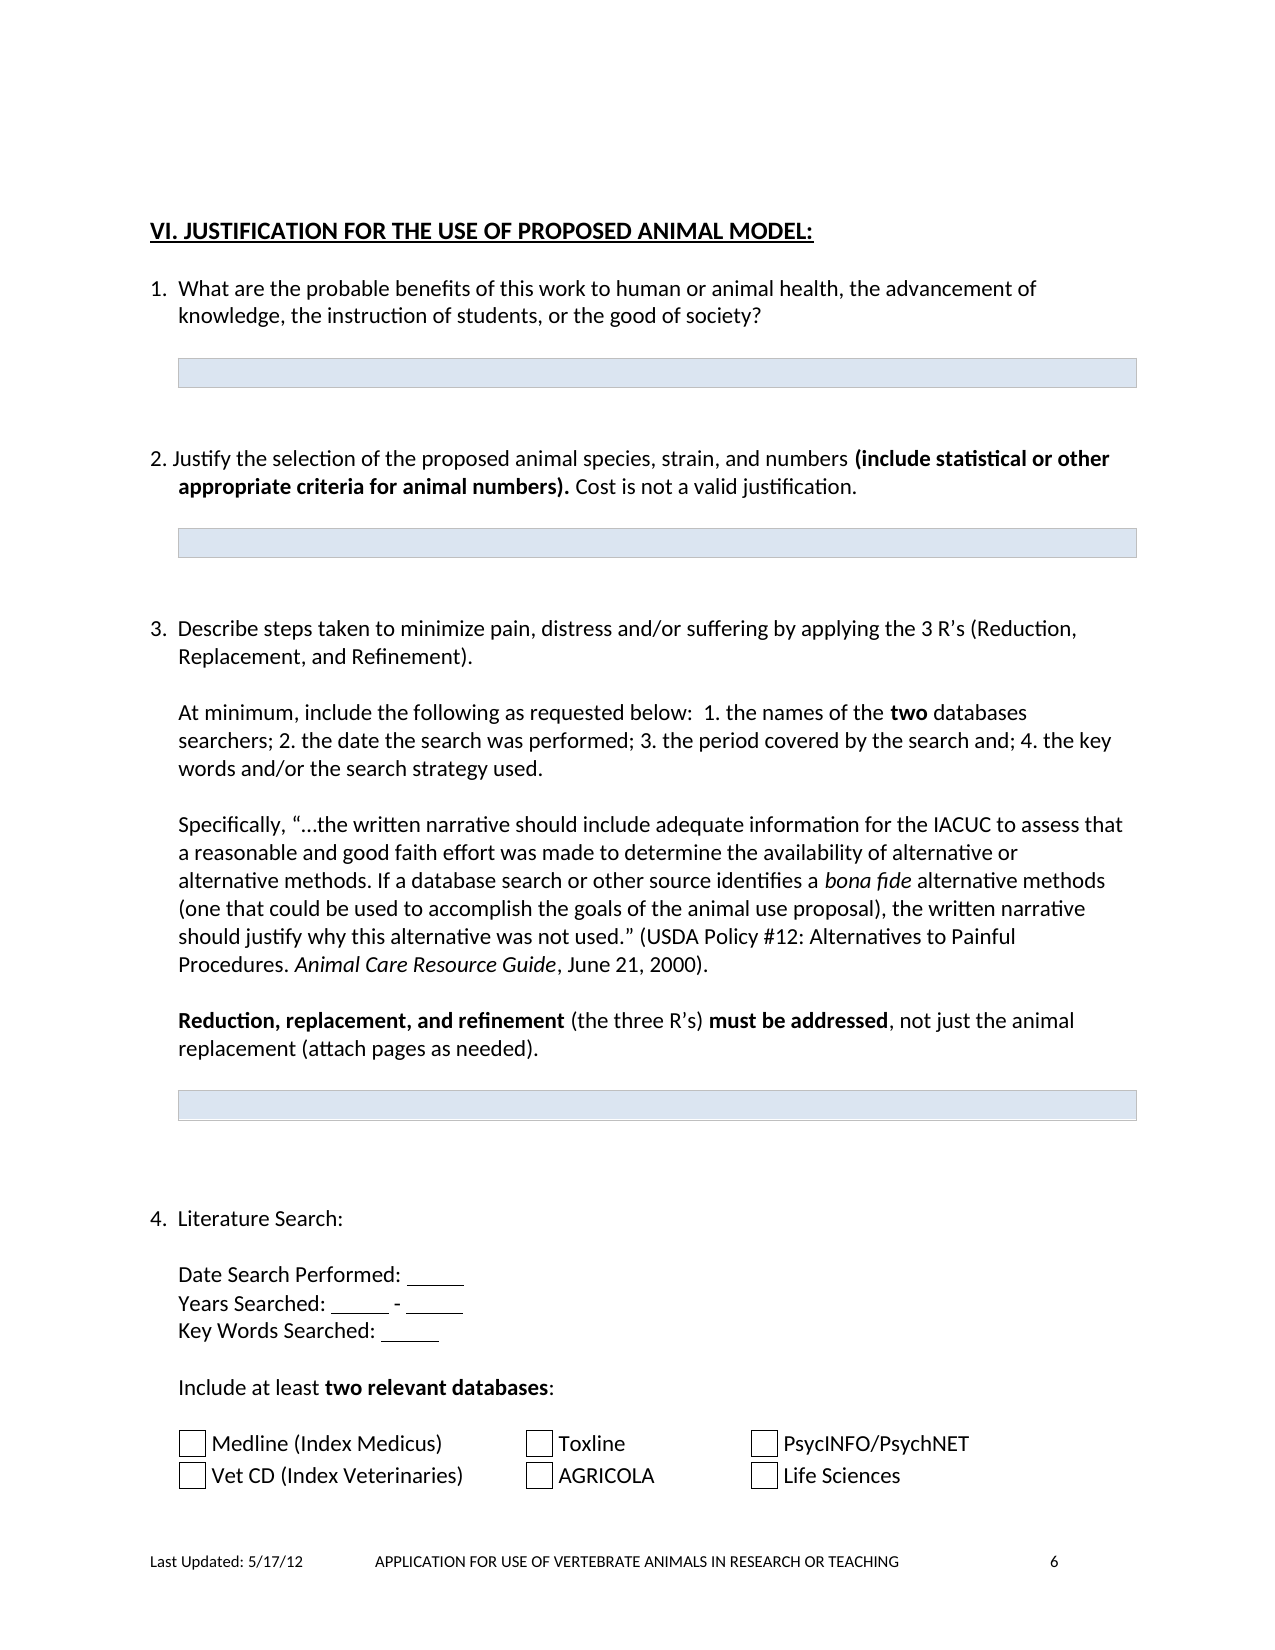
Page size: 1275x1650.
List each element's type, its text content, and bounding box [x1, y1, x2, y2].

table_header [179, 529, 1136, 557]
text 2. Justify the selection of the proposed animal species, strain, and numbers (include statistical or other appropriate criteria for animal numbers). Cost is not a valid justification. [150, 444, 1125, 500]
text Vet CD (Index Veterinaries) AGRICOLA Life Sciences [178, 1461, 1125, 1489]
table_header [179, 1091, 1136, 1119]
text 4. Literature Search: [150, 1204, 1125, 1233]
text Key Words Searched: [150, 1317, 1125, 1345]
text Years Searched: - [150, 1289, 1125, 1317]
text 1. What are the probable benefits of this work to human or animal health, the advancement of knowledge, the instruction of students, or the good of society? [150, 274, 1125, 330]
list VI. JUSTIFICATION FOR THE USE OF PROPOSED ANIMAL MODEL: [150, 215, 1125, 246]
text 3. Describe steps taken to minimize pain, distress and/or suffering by applying the 3 R’s (Reduction, Replacement, and Refinement). [150, 614, 1125, 670]
text Include at least two relevant databases: [150, 1373, 1125, 1401]
text Specifically, “…the written narrative should include adequate information for the IACUC to assess that a reasonable and good faith effort was made to determine the availability of alternative or alternative methods. If a database search or other source identifies a bona fide alternative methods (one that could be used to accomplish the goals of the animal use proposal), the written narrative should justify why this alternative was not used.” (USDA Policy #12: Alternatives to Painful Procedures. Animal Care Resource Guide, June 21, 2000). [150, 810, 1125, 978]
text Medline (Index Medicus) Toxline PsycINFO/PsychNET [178, 1429, 1125, 1457]
text At minimum, include the following as requested below: 1. the names of the two databases searchers; 2. the date the search was performed; 3. the period covered by the search and; 4. the key words and/or the search strategy used. [150, 698, 1125, 782]
table_header [179, 359, 1136, 387]
text Date Search Performed: [150, 1261, 1125, 1289]
text Reduction, replacement, and refinement (the three R’s) must be addressed, not just the animal replacement (attach pages as needed). [150, 1006, 1125, 1062]
